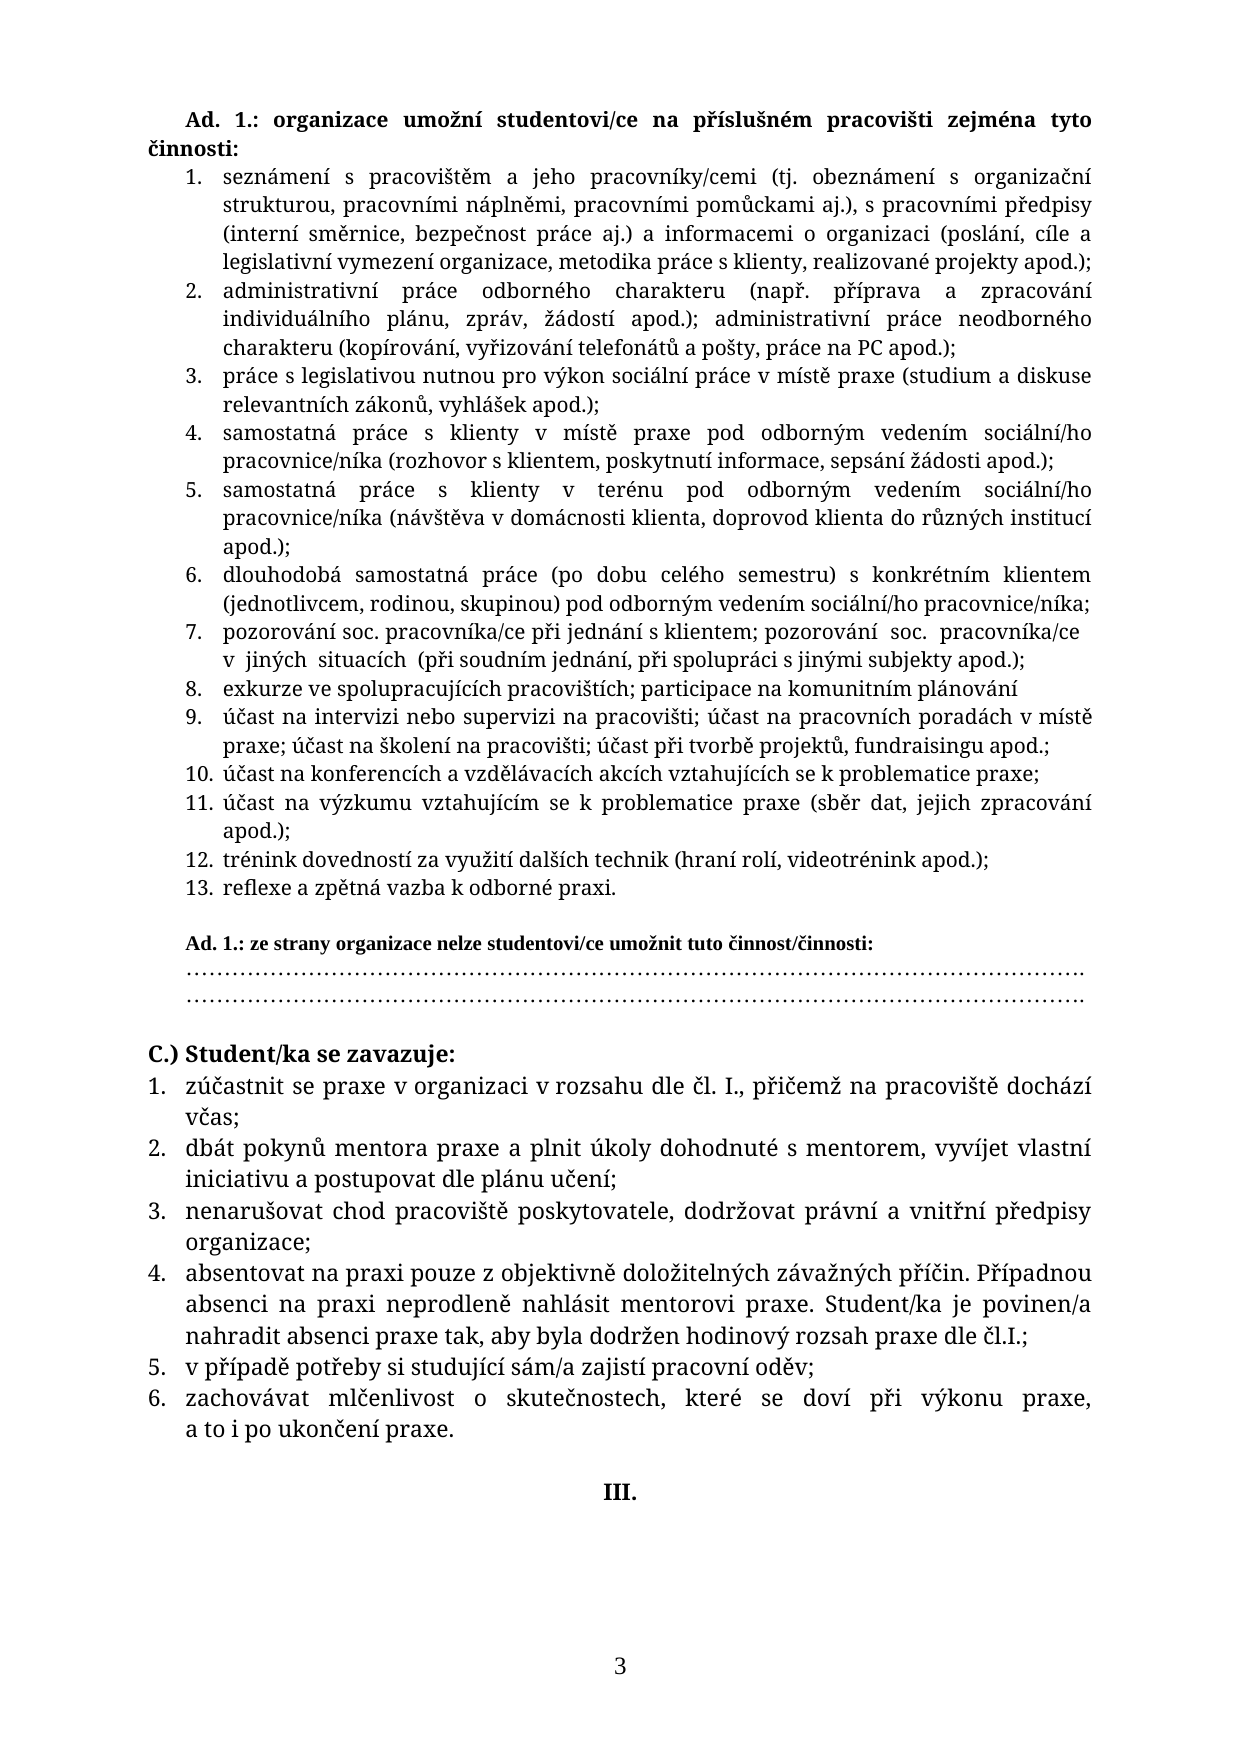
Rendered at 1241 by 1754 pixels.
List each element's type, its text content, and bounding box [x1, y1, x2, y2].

subtitle Ad. 1.: ze strany organizace nelze studentovi/ce umožnit tuto činnost/činnosti: [148, 930, 1093, 954]
list účast na výzkumu vztahujícím se k problematice praxe (sběr dat, jejich zpracování apod.); [185, 788, 1093, 845]
list samostatná práce s klienty v místě praxe pod odborným vedením sociální/ho pracovnice/níka (rozhovor s klientem, poskytnutí informace, sepsání žádosti apod.); [185, 418, 1093, 475]
list administrativní práce odborného charakteru (např. příprava a zpracování individuálního plánu, zpráv, žádostí apod.); administrativní práce neodborného charakteru (kopírování, vyřizování telefonátů a pošty, práce na PC apod.); [185, 276, 1093, 361]
list exkurze ve spolupracujících pracovištích; participace na komunitním plánování [185, 674, 1093, 702]
list trénink dovedností za využití dalších technik (hraní rolí, videotrénink apod.); [185, 845, 1093, 873]
text Ad. 1.: organizace umožní studentovi/ce na příslušném pracovišti zejména tyto činnosti: [148, 105, 1093, 162]
list účast na konferencích a vzdělávacích akcích vztahujících se k problematice praxe; [185, 759, 1093, 788]
list v případě potřeby si studující sám/a zajistí pracovní oděv; [148, 1351, 1093, 1382]
list zúčastnit se praxe v organizaci v rozsahu dle čl. I., přičemž na pracoviště dochází včas; [148, 1070, 1093, 1132]
list práce s legislativou nutnou pro výkon sociální práce v místě praxe (studium a diskuse relevantních zákonů, vyhlášek apod.); [185, 361, 1093, 418]
list dbát pokynů mentora praxe a plnit úkoly dohodnuté s mentorem, vyvíjet vlastní iniciativu a postupovat dle plánu učení; [148, 1132, 1093, 1195]
text III. [148, 1476, 1093, 1507]
list seznámení s pracovištěm a jeho pracovníky/cemi (tj. obeznámení s organizační strukturou, pracovními náplněmi, pracovními pomůckami aj.), s pracovními předpisy (interní směrnice, bezpečnost práce aj.) a informacemi o organizaci (poslání, cíle a legislativní vymezení organizace, metodika práce s klienty, realizované projekty apod.); [185, 162, 1093, 276]
list dlouhodobá samostatná práce (po dobu celého semestru) s konkrétním klientem (jednotlivcem, rodinou, skupinou) pod odborným vedením sociální/ho pracovnice/níka; [185, 560, 1093, 617]
list absentovat na praxi pouze z objektivně doložitelných závažných příčin. Případnou absenci na praxi neprodleně nahlásit mentorovi praxe. Student/ka je povinen/a nahradit absenci praxe tak, aby byla dodržen hodinový rozsah praxe dle čl.I.; [148, 1257, 1093, 1351]
list pozorování soc. pracovníka/ce při jednání s klientem; pozorování soc. pracovníka/ce v jiných situacích (při soudním jednání, při spolupráci s jinými subjekty apod.); [185, 617, 1093, 674]
list reflexe a zpětná vazba k odborné praxi. [185, 873, 1093, 902]
text ……………………………………………………………………………………………………….………………………………………………………………………………………………………. [185, 954, 1093, 1007]
list samostatná práce s klienty v terénu pod odborným vedením sociální/ho pracovnice/níka (návštěva v domácnosti klienta, doprovod klienta do různých institucí apod.); [185, 475, 1093, 560]
list nenarušovat chod pracoviště poskytovatele, dodržovat právní a vnitřní předpisy organizace; [148, 1195, 1093, 1257]
list účast na intervizi nebo supervizi na pracovišti; účast na pracovních poradách v místě praxe; účast na školení na pracovišti; účast při tvorbě projektů, fundraisingu apod.; [185, 702, 1093, 759]
list zachovávat mlčenlivost o skutečnostech, které se doví při výkonu praxe, a to i po ukončení praxe. [148, 1382, 1093, 1445]
subtitle Student/ka se zavazuje: [148, 1038, 1093, 1070]
